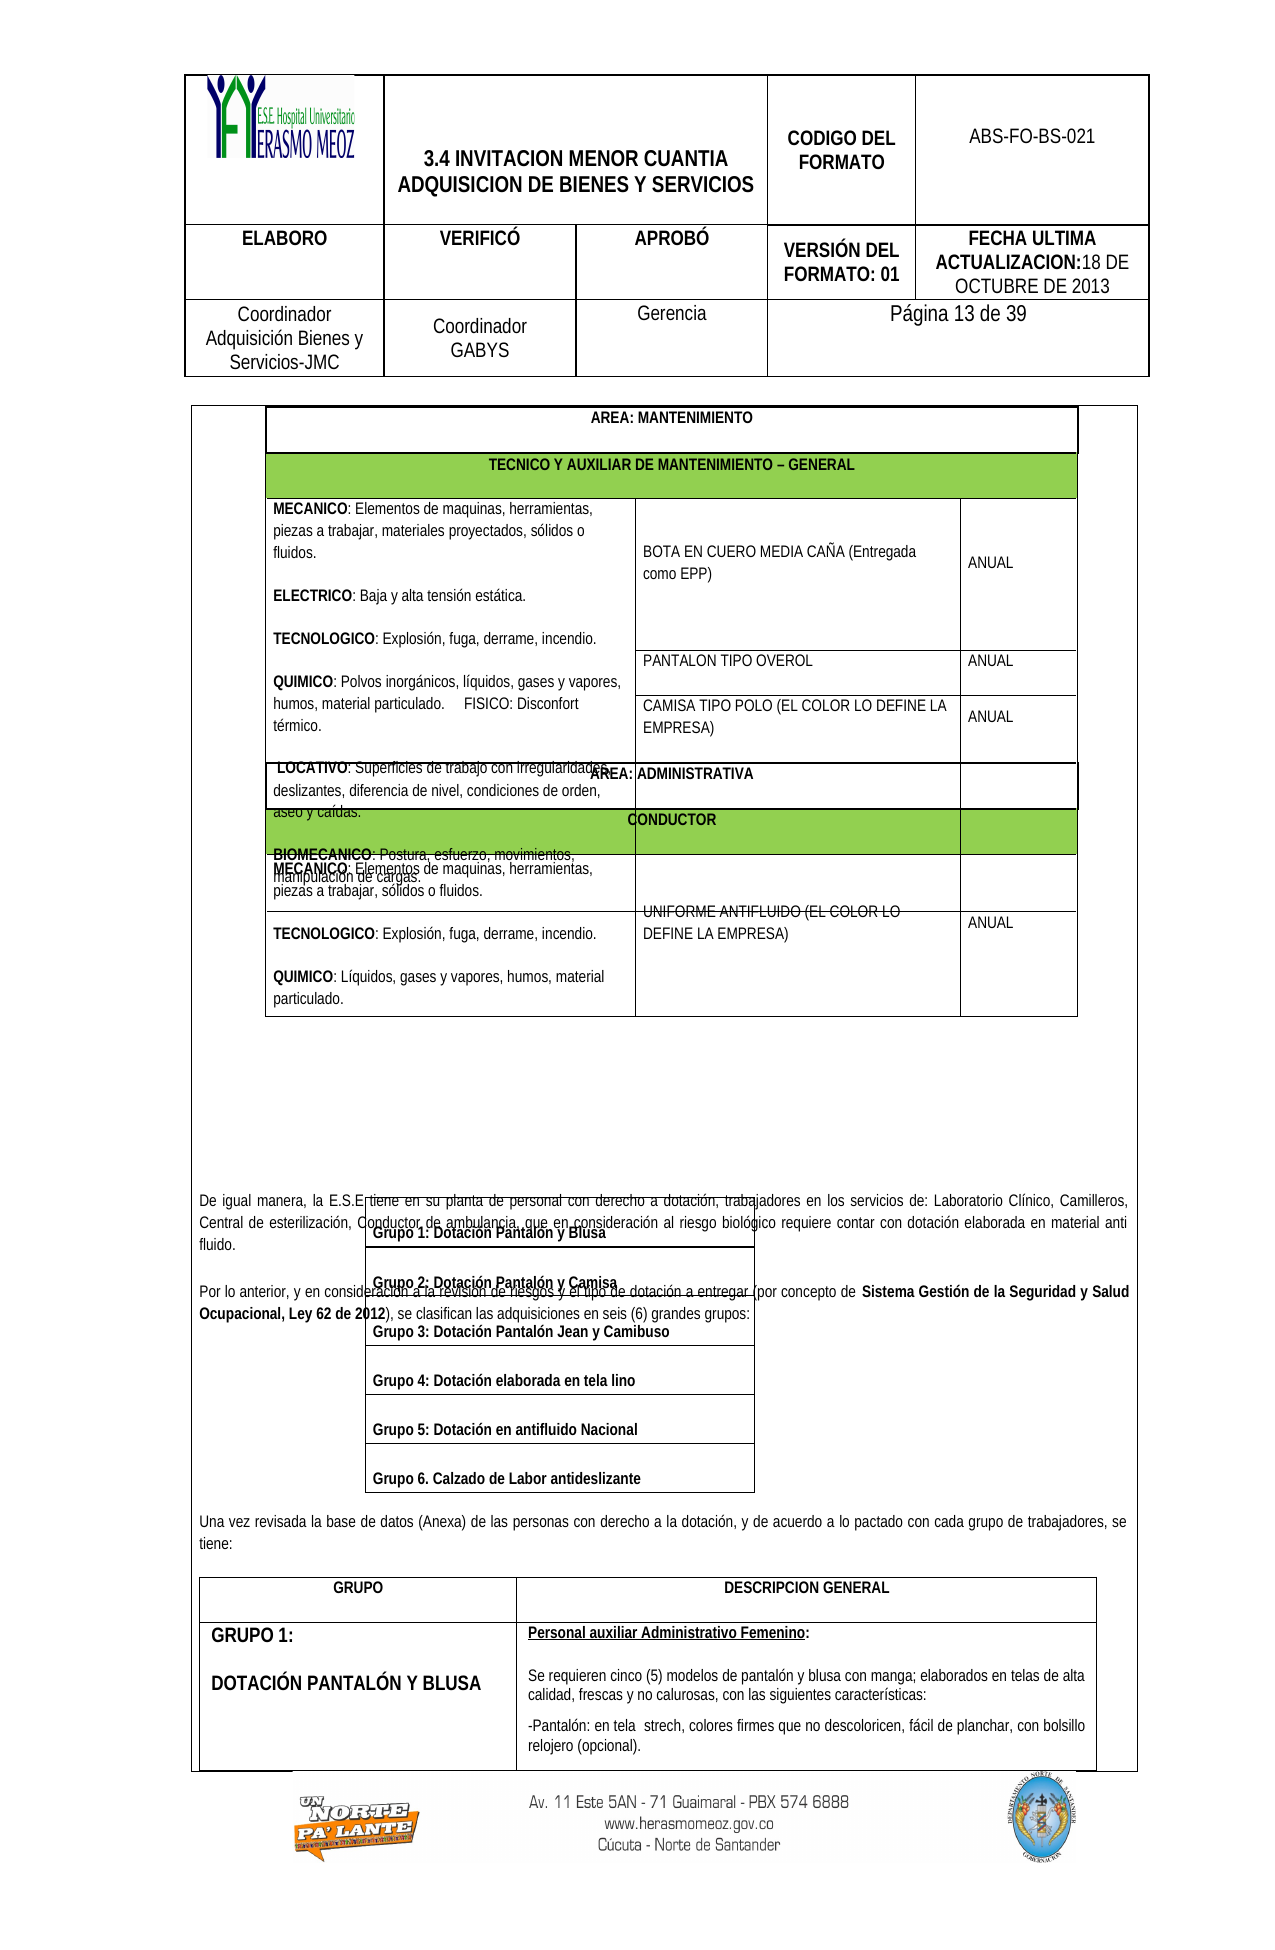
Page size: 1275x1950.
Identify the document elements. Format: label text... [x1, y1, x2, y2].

picture [207, 75, 355, 158]
picture [292, 1771, 1076, 1863]
